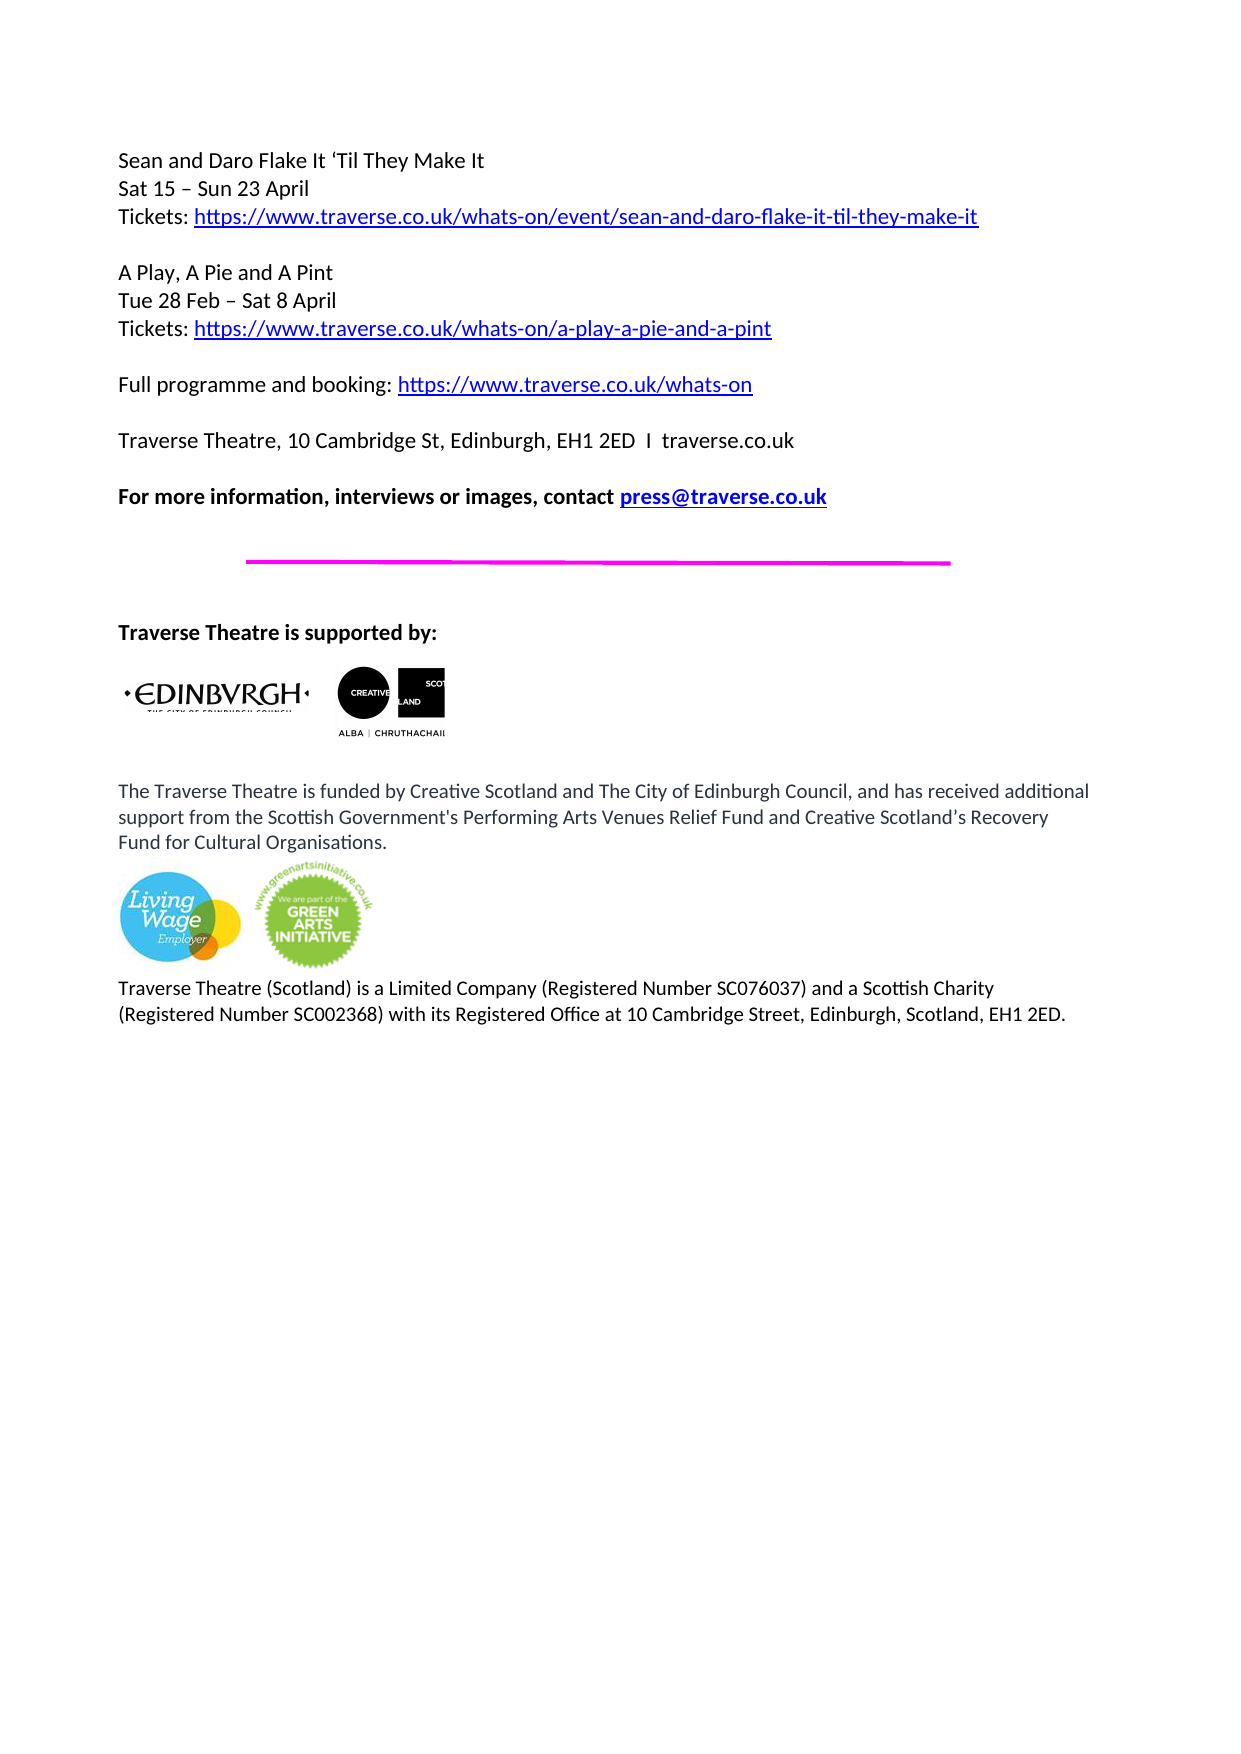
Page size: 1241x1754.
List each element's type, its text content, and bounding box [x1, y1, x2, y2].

text For more information, interviews or images, contact press@traverse.co.uk [118, 482, 1093, 562]
text Traverse Theatre is supported by: [118, 618, 1093, 671]
picture [124, 683, 309, 712]
text Sean and Daro Flake It ‘Til They Make It [118, 146, 1093, 174]
text Tickets: https://www.traverse.co.uk/whats-on/event/sean-and-daro-flake-it-til-they-make-it [118, 202, 1093, 230]
text Tickets: https://www.traverse.co.uk/whats-on/a-play-a-pie-and-a-pint [118, 314, 1093, 342]
text Full programme and booking: https://www.traverse.co.uk/whats-on [118, 370, 1093, 398]
text A Play, A Pie and A Pint [118, 258, 1093, 286]
text Tue 28 Feb – Sat 8 April [118, 286, 1093, 314]
text Traverse Theatre (Scotland) is a Limited Company (Registered Number SC076037) and a Scottish Charity (Registered Number SC002368) with its Registered Office at 10 Cambridge Street, Edinburgh, Scotland, EH1 2ED. [118, 975, 1093, 1026]
text The Traverse Theatre is funded by Creative Scotland and The City of Edinburgh Council, and has received additional support from the Scottish Government's Performing Arts Venues Relief Fund and Creative Scotland’s Recovery Fund for Cultural Organisations. [118, 779, 1093, 855]
picture [335, 665, 445, 737]
picture [118, 858, 242, 976]
picture [246, 855, 381, 976]
text Sat 15 – Sun 23 April [118, 174, 1093, 202]
text Traverse Theatre, 10 Cambridge St, Edinburgh, EH1 2ED I traverse.co.uk [118, 426, 1093, 454]
